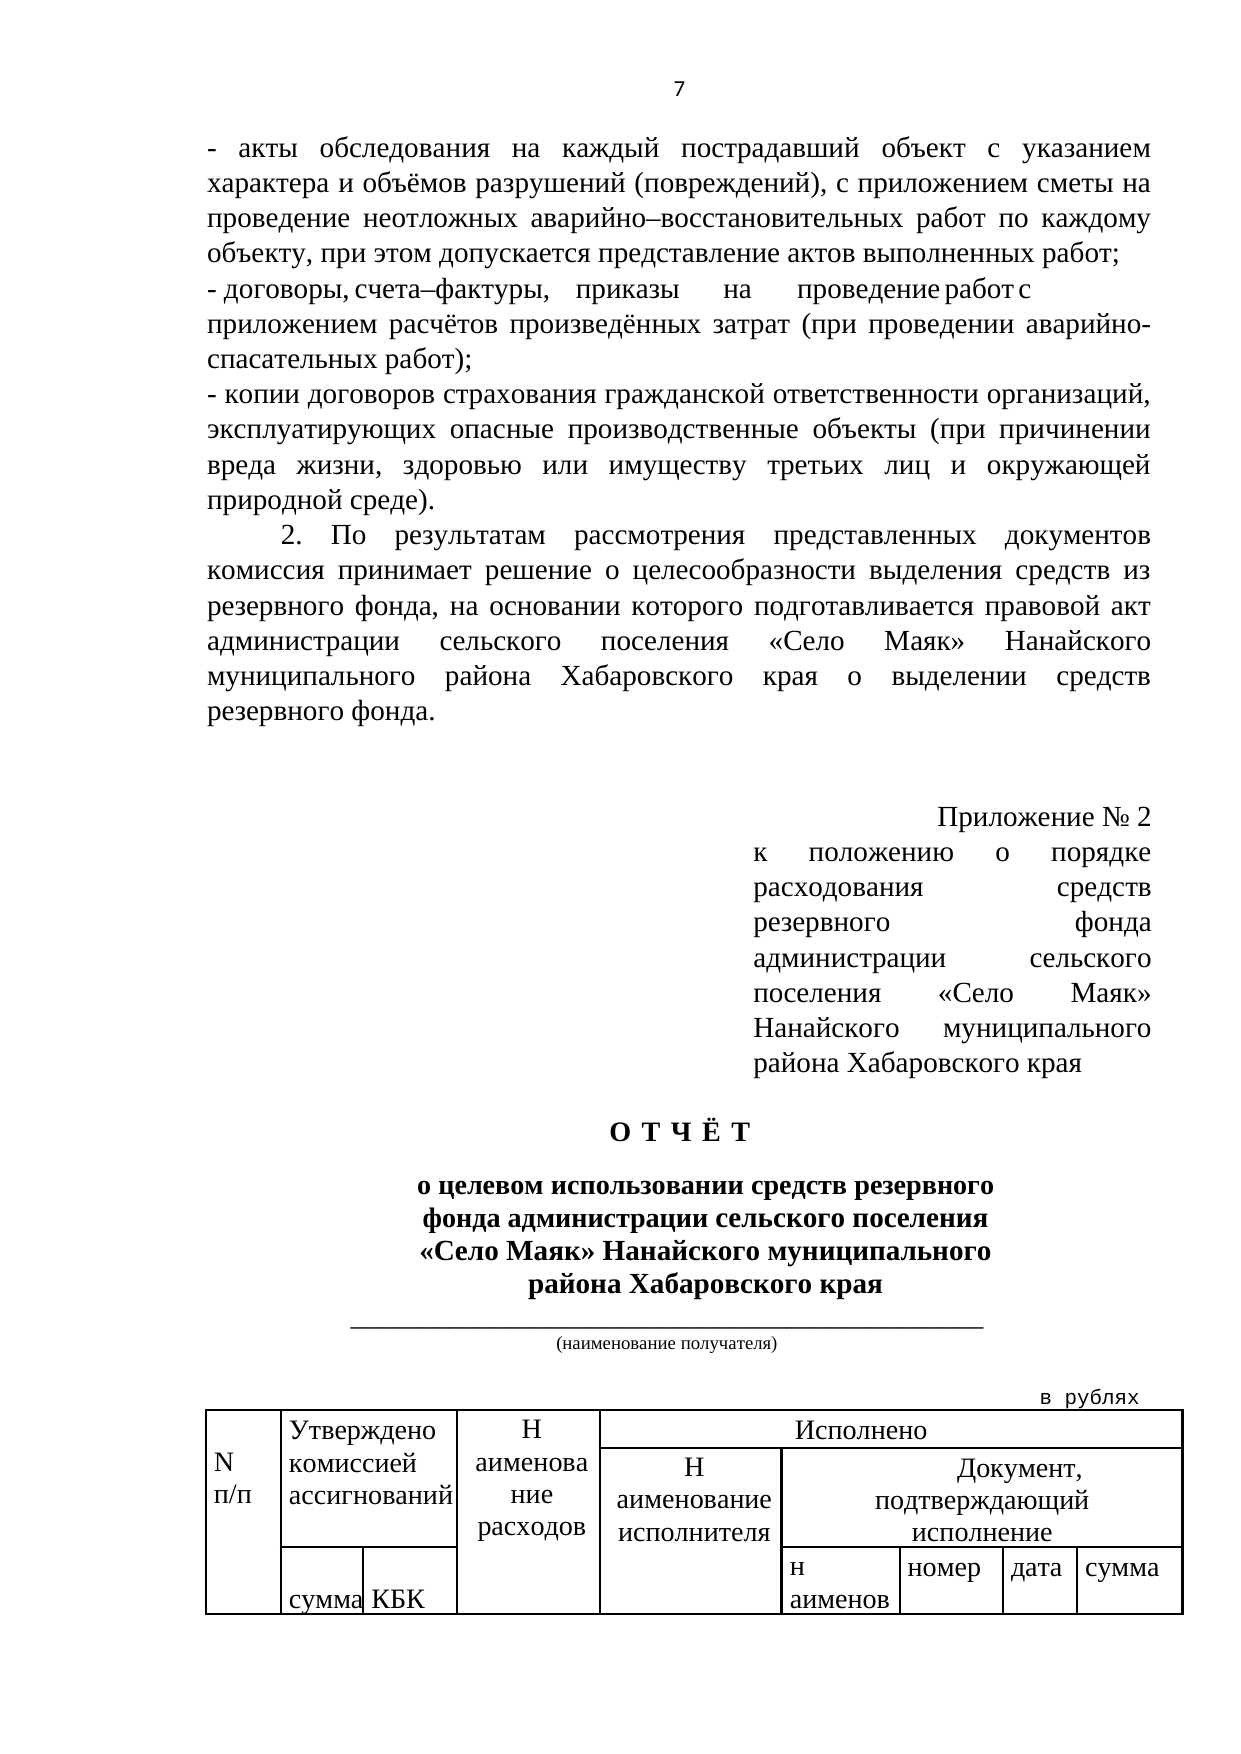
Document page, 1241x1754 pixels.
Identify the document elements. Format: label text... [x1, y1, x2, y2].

table_header Утверждено комиссией ассигнований [282, 1411, 456, 1546]
table_header Наименование расходов [458, 1411, 599, 1613]
table_cell номер [901, 1548, 1002, 1613]
table_cell сумма [282, 1548, 362, 1613]
text Приложение № 2 [753, 799, 1152, 832]
text - акты обследования на каждый пострадавший объект с указанием характера и объёмов разрушений (повреждений), с приложением сметы на проведение неотложных аварийно–восстановительных работ по каждому объекту, при этом допускается представление актов выполненных работ; [207, 130, 1152, 269]
table_header N п/п [207, 1411, 280, 1613]
table_cell наименование [783, 1548, 899, 1613]
table_cell Наименование исполнителя [601, 1449, 780, 1613]
text _____________________________________________ (наименование получателя) [349, 1300, 985, 1353]
table_cell сумма [1078, 1548, 1181, 1613]
text О Т Ч Ё Т [609, 1116, 1154, 1148]
text к положению о порядке расходования средств резервного фонда администрации сельского поселения «Село Маяк» Нанайского муниципального района Хабаровского края [753, 834, 1152, 1079]
text 2. По результатам рассмотрения представленных документов комиссия принимает решение о целесообразности выделения средств из резервного фонда, на основании которого подготавливается правовой акт администрации сельского поселения «Село Маяк» Нанайского муниципального района Хабаровского края о выделении средств резервного фонда. [207, 517, 1152, 727]
text о целевом использовании средств резервного фонда администрации сельского поселения «Село Маяк» Нанайского муниципального района Хабаровского края [389, 1168, 1021, 1300]
table_cell дата [1004, 1548, 1076, 1613]
table_header Исполнено [601, 1411, 1181, 1447]
text - копии договоров страхования гражданской ответственности организаций, эксплуатирующих опасные производственные объекты (при причинении вреда жизни, здоровью или имуществу третьих лиц и окружающей природной среде). [207, 376, 1152, 516]
table_cell КБК [364, 1548, 456, 1613]
text в рублях [1039, 1386, 1154, 1409]
table_cell Документ, подтверждающий исполнение [783, 1449, 1181, 1546]
text - договоры, счета–фактуры, приказы на проведение работ с приложением расчётов произведённых затрат (при проведении аварийно-спасательных работ); [207, 271, 1152, 375]
